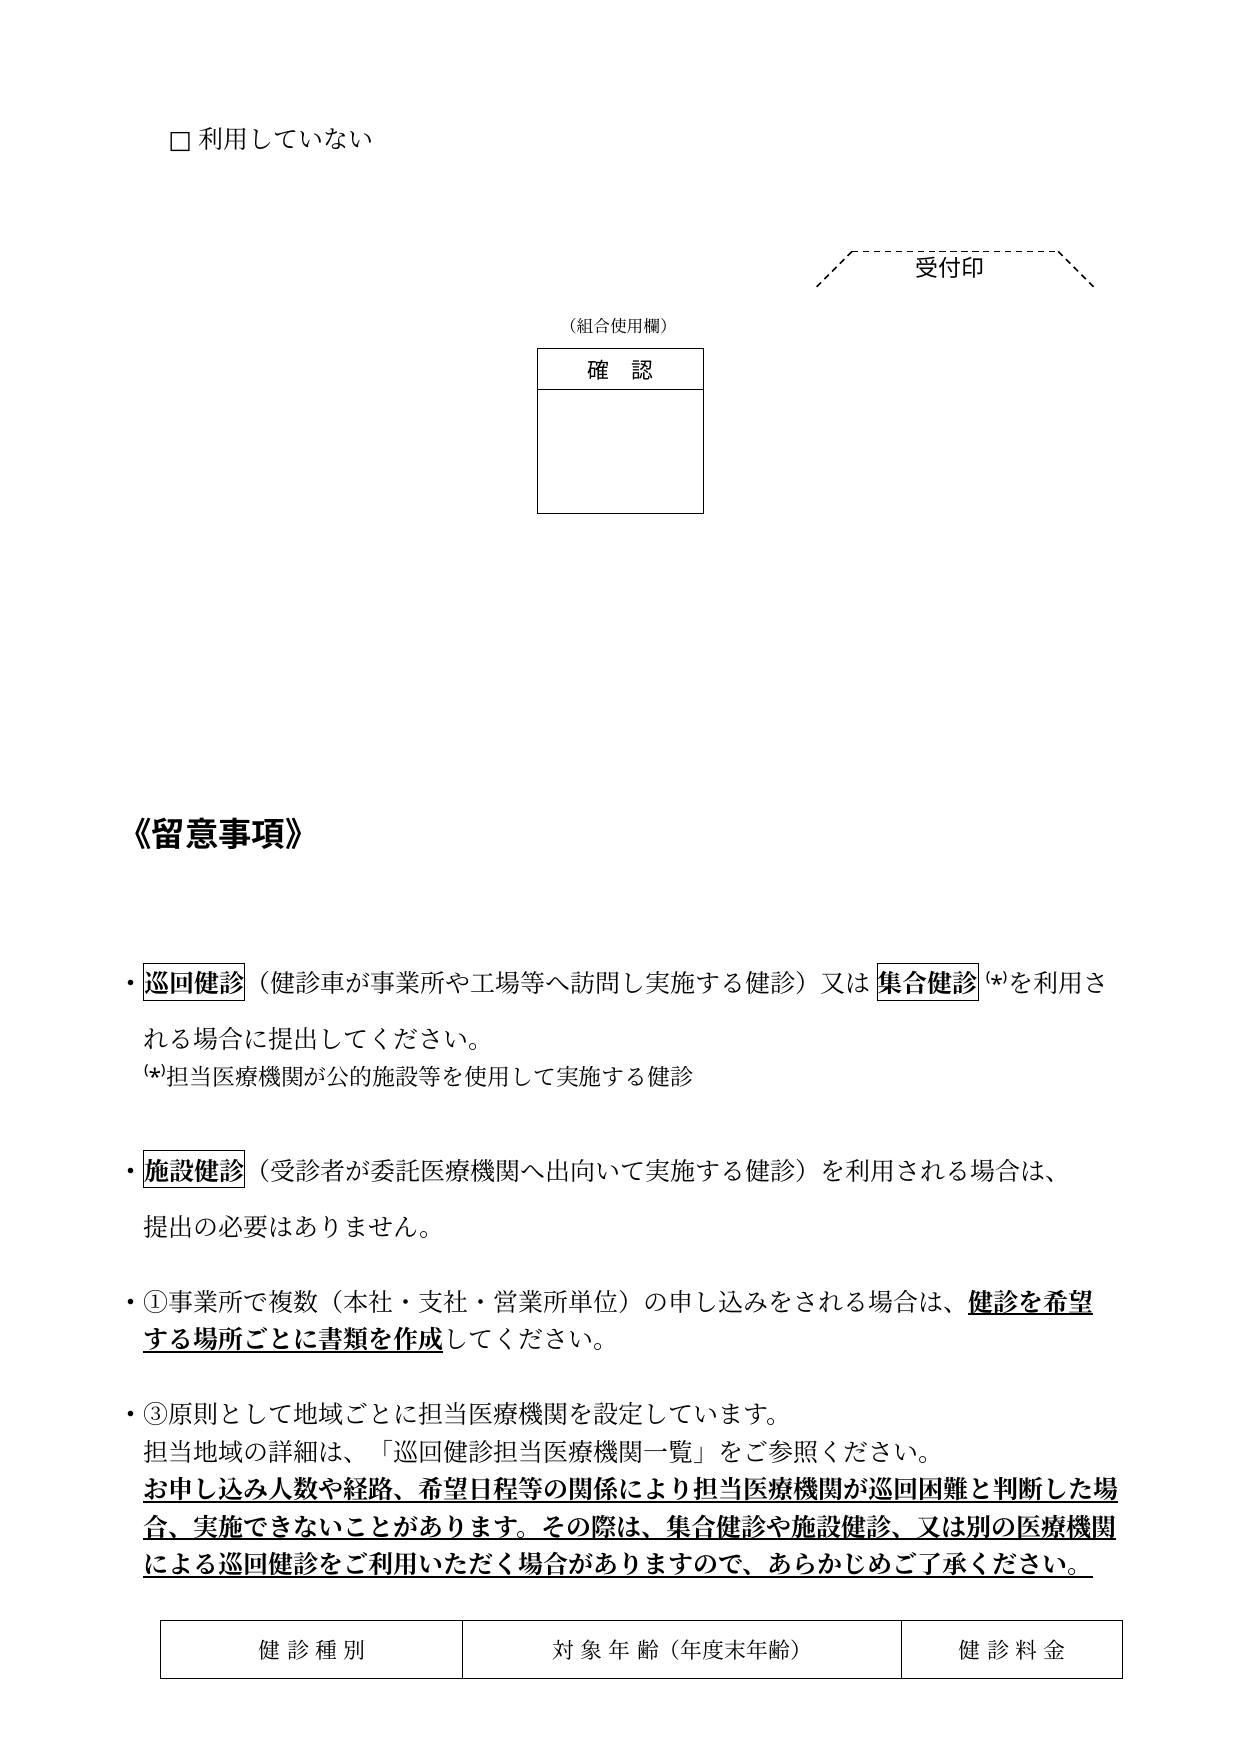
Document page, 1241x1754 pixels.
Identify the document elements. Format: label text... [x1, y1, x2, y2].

table_header 健診料金 （税込） [902, 1621, 1122, 1678]
table_header 確 認 [538, 349, 703, 389]
text 担当地域の詳細は、「巡回健診担当医療機関一覧」をご参照ください。 [143, 1432, 1122, 1469]
text （組合使用欄） [118, 307, 1122, 344]
text ⁽*⁾担当医療機関が公的施設等を使用して実施する健診 [118, 1057, 1122, 1094]
text ・巡回健診（健診車が事業所や工場等へ訪問し実施する健診）又は 集合健診 ⁽*⁾を利用される場合に提出してください。 [118, 944, 1122, 1057]
table_cell [538, 390, 703, 513]
text お申し込み人数や経路、希望日程等の関係により担当医療機関が巡回困難と判断した場合、実施できないことがあります。その際は、集合健診や施設健診、又は別の医療機関による巡回健診をご利用いただく場合がありますので、あらかじめご了承ください。 [143, 1469, 1122, 1582]
text ・③原則として地域ごとに担当医療機関を設定しています。 [118, 1394, 1122, 1432]
text 《留意事項》 [118, 794, 1122, 869]
table_header 健診種別 [161, 1621, 462, 1678]
text する場所ごとに書類を作成してください。 [143, 1319, 1122, 1357]
text 提出の必要はありません。 [143, 1207, 1122, 1244]
text □ 利用していない [118, 119, 1122, 157]
table_header 対象年齢（年度末年齢） [463, 1621, 901, 1678]
text ・①事業所で複数（本社・支社・営業所単位）の申し込みをされる場合は、健診を希望 [118, 1282, 1122, 1319]
text ・施設健診（受診者が委託医療機関へ出向いて実施する健診）を利用される場合は、 [118, 1132, 1122, 1207]
